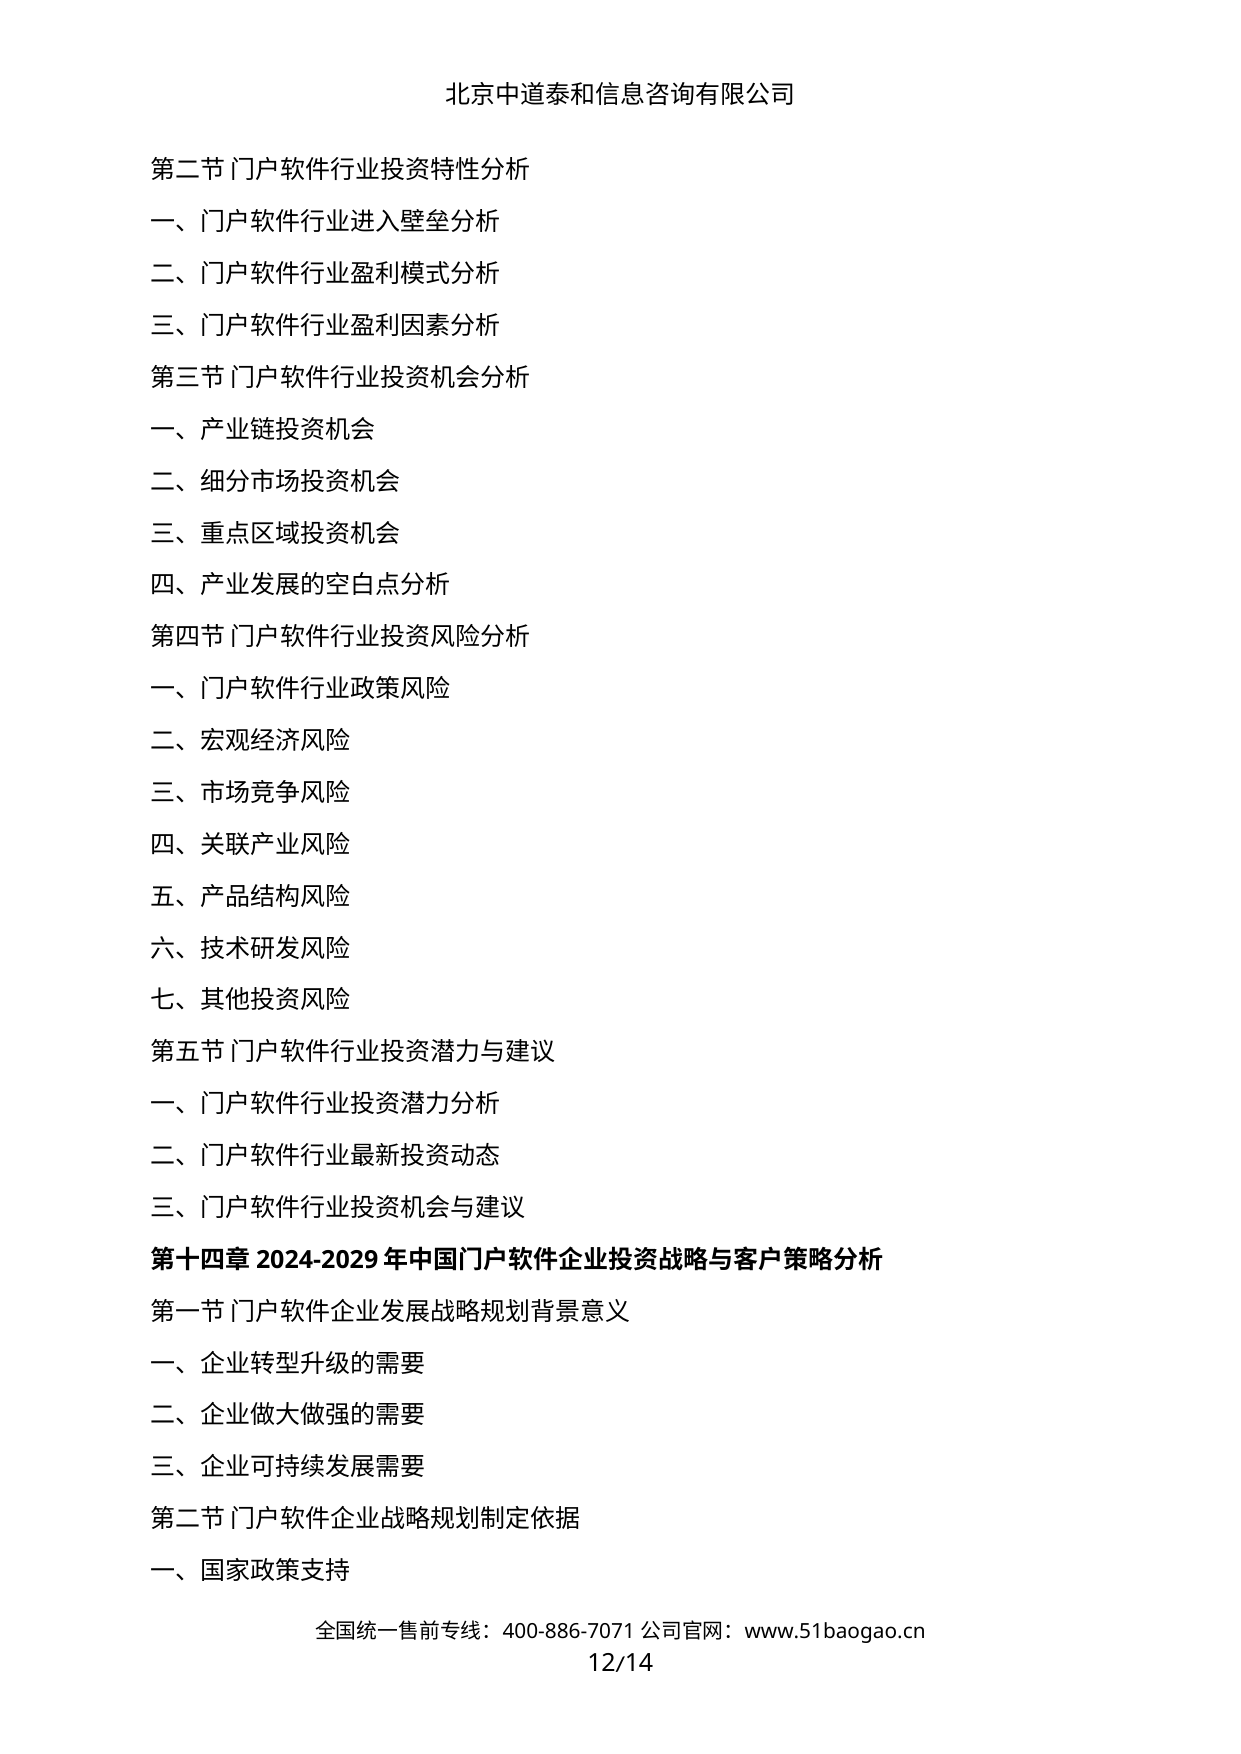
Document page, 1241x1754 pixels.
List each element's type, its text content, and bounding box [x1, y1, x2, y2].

text 一、企业转型升级的需要 [150, 1343, 1090, 1379]
text 七、其他投资风险 [150, 980, 1090, 1016]
text 一、国家政策支持 [150, 1551, 1090, 1587]
text 一、门户软件行业政策风险 [150, 669, 1090, 705]
text 六、技术研发风险 [150, 928, 1090, 964]
text 四、产业发展的空白点分析 [150, 565, 1090, 601]
text 第二节 门户软件行业投资特性分析 [150, 150, 1090, 186]
text 二、细分市场投资机会 [150, 461, 1090, 497]
text 三、重点区域投资机会 [150, 513, 1090, 549]
text 一、门户软件行业进入壁垒分析 [150, 202, 1090, 238]
text 二、宏观经济风险 [150, 721, 1090, 757]
text 第五节 门户软件行业投资潜力与建议 [150, 1032, 1090, 1068]
text 三、市场竞争风险 [150, 772, 1090, 809]
text 二、门户软件行业最新投资动态 [150, 1136, 1090, 1172]
text 二、门户软件行业盈利模式分析 [150, 254, 1090, 290]
text 一、产业链投资机会 [150, 409, 1090, 446]
text 三、门户软件行业盈利因素分析 [150, 306, 1090, 342]
text 第二节 门户软件企业战略规划制定依据 [150, 1499, 1090, 1535]
text 第一节 门户软件企业发展战略规划背景意义 [150, 1291, 1090, 1327]
text 一、门户软件行业投资潜力分析 [150, 1084, 1090, 1120]
text 二、企业做大做强的需要 [150, 1395, 1090, 1431]
text 第十四章 2024-2029年中国门户软件企业投资战略与客户策略分析 [150, 1239, 1090, 1276]
text 五、产品结构风险 [150, 876, 1090, 912]
text 三、企业可持续发展需要 [150, 1447, 1090, 1483]
text 第四节 门户软件行业投资风险分析 [150, 617, 1090, 653]
text 四、关联产业风险 [150, 824, 1090, 861]
text 三、门户软件行业投资机会与建议 [150, 1187, 1090, 1224]
text 第三节 门户软件行业投资机会分析 [150, 357, 1090, 394]
